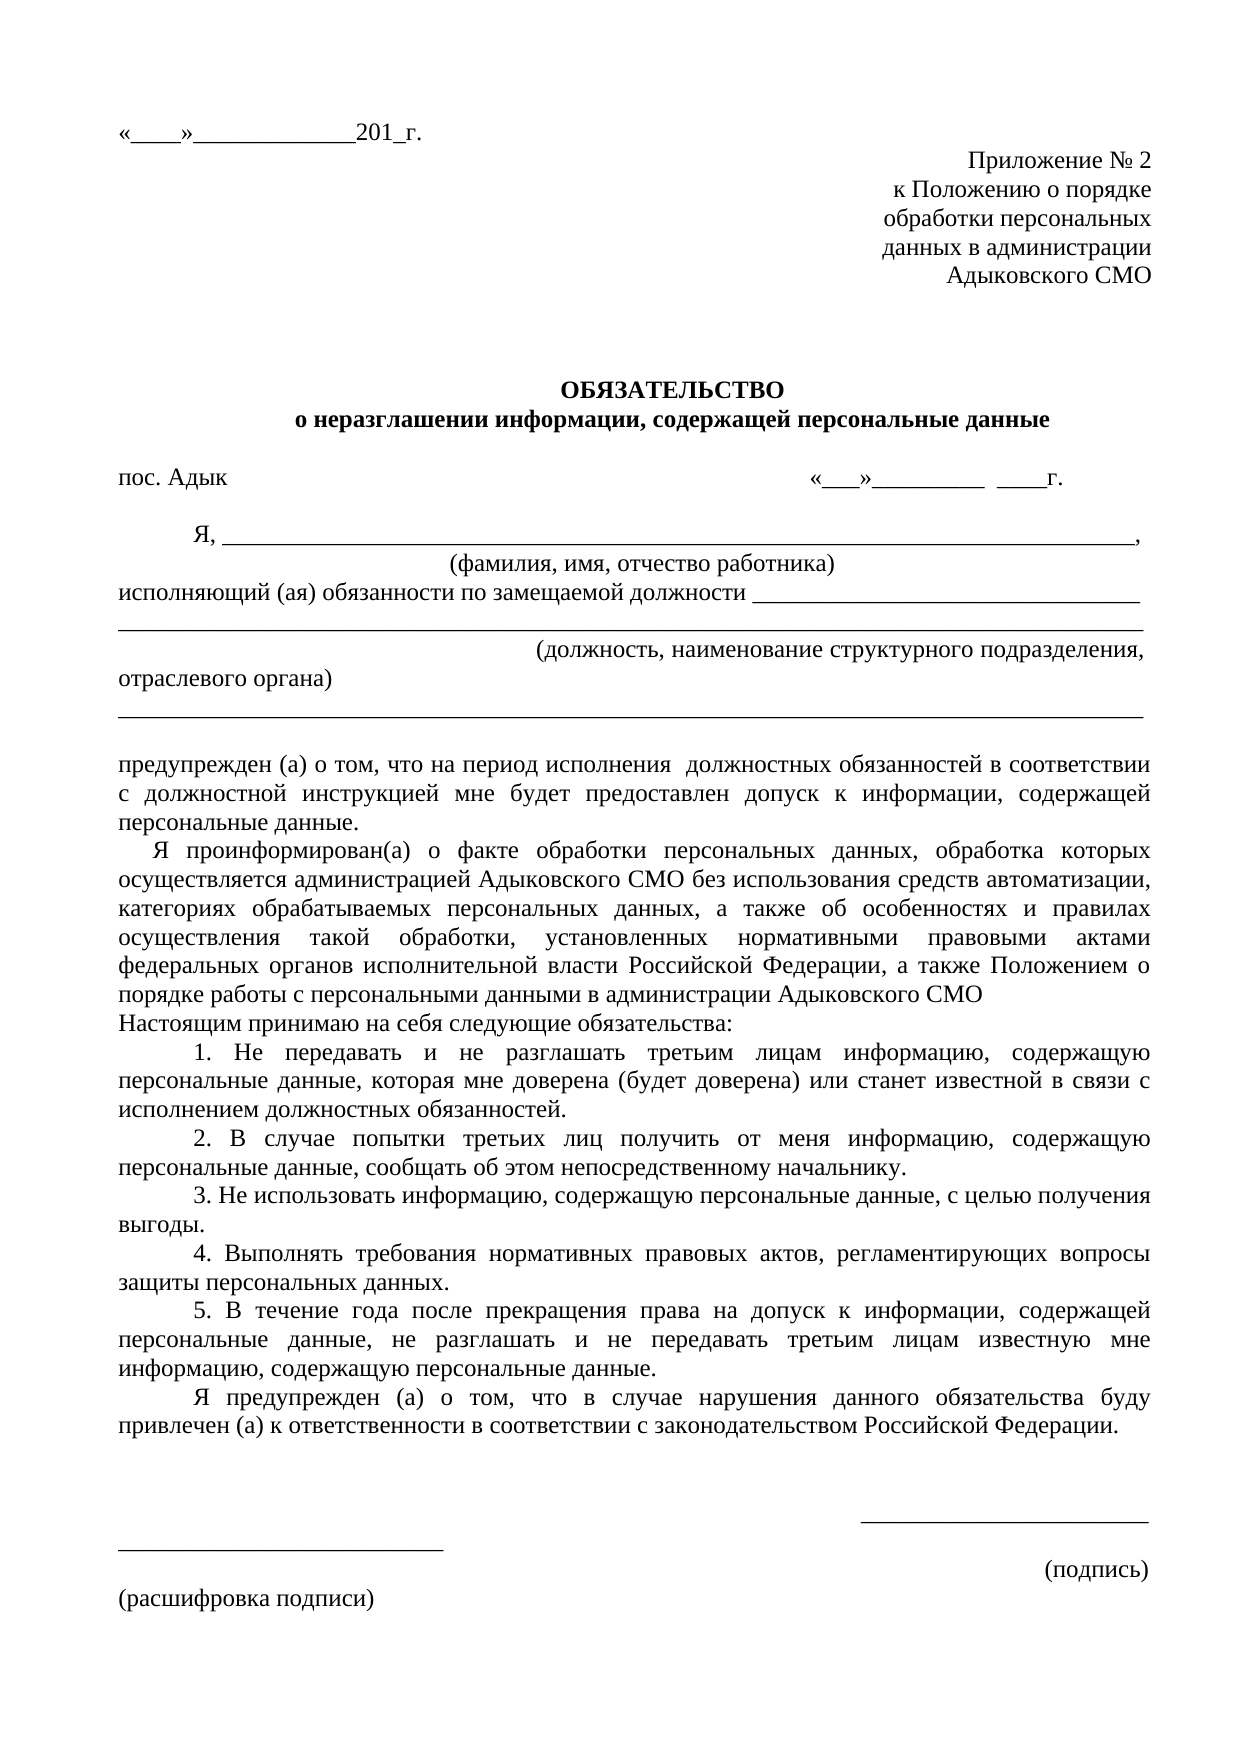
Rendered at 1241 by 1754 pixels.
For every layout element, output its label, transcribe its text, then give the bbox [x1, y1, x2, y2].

text ОБЯЗАТЕЛЬСТВО [118, 375, 1152, 404]
text __________________________________________________________________________________ [118, 605, 1152, 634]
text предупрежден (а) о том, что на период исполнения должностных обязанностей в соответствии с должностной инструкцией мне будет предоставлен допуск к информации, содержащей персональные данные. [118, 749, 1152, 835]
text о неразглашении информации, содержащей персональные данные [118, 404, 1152, 433]
text «____»_____________201_г. [118, 117, 1152, 145]
text (фамилия, имя, отчество работника) [118, 548, 1152, 577]
text 5. В течение года после прекращения права на допуск к информации, содержащей персональные данные, не разглашать и не передавать третьим лицам известную мне информацию, содержащую персональные данные. [118, 1295, 1152, 1382]
text (должность, наименование структурного подразделения, отраслевого органа) [118, 634, 1152, 692]
text _______________________ __________________________ [118, 1497, 1152, 1554]
text 1. Не передавать и не разглашать третьим лицам информацию, содержащую персональные данные, которая мне доверена (будет доверена) или станет известной в связи с исполнением должностных обязанностей. [118, 1037, 1152, 1123]
text к Положению о порядке [118, 174, 1152, 203]
text Я проинформирован(а) о факте обработки персональных данных, обработка которых осуществляется администрацией Адыковского СМО без использования средств автоматизации, категориях обрабатываемых персональных данных, а также об особенностях и правилах осуществления такой обработки, установленных нормативными правовыми актами федеральных органов исполнительной власти Российской Федерации, а также Положением о порядке работы с персональными данными в администрации Адыковского СМО [118, 835, 1152, 1008]
text Адыковского СМО [118, 260, 1152, 289]
text (подпись) (расшифровка подписи) [118, 1554, 1152, 1612]
text Я, _________________________________________________________________________, [118, 519, 1152, 548]
text исполняющий (ая) обязанности по замещаемой должности _______________________________ [118, 577, 1152, 605]
text 3. Не использовать информацию, содержащую персональные данные, с целью получения выгоды. [118, 1180, 1152, 1238]
text обработки персональных [118, 203, 1152, 232]
text 2. В случае попытки третьих лиц получить от меня информацию, содержащую персональные данные, сообщать об этом непосредственному начальнику. [118, 1123, 1152, 1180]
text 4. Выполнять требования нормативных правовых актов, регламентирующих вопросы защиты персональных данных. [118, 1238, 1152, 1295]
text данных в администрации [118, 232, 1152, 260]
text __________________________________________________________________________________ [118, 692, 1152, 720]
text Приложение № 2 [718, 145, 1152, 174]
text пос. Адык «___»_________ ____г. [118, 462, 1152, 490]
text Я предупрежден (а) о том, что в случае нарушения данного обязательства буду привлечен (а) к ответственности в соответствии с законодательством Российской Федерации. [118, 1382, 1152, 1439]
text Настоящим принимаю на себя следующие обязательства: [118, 1008, 1152, 1037]
